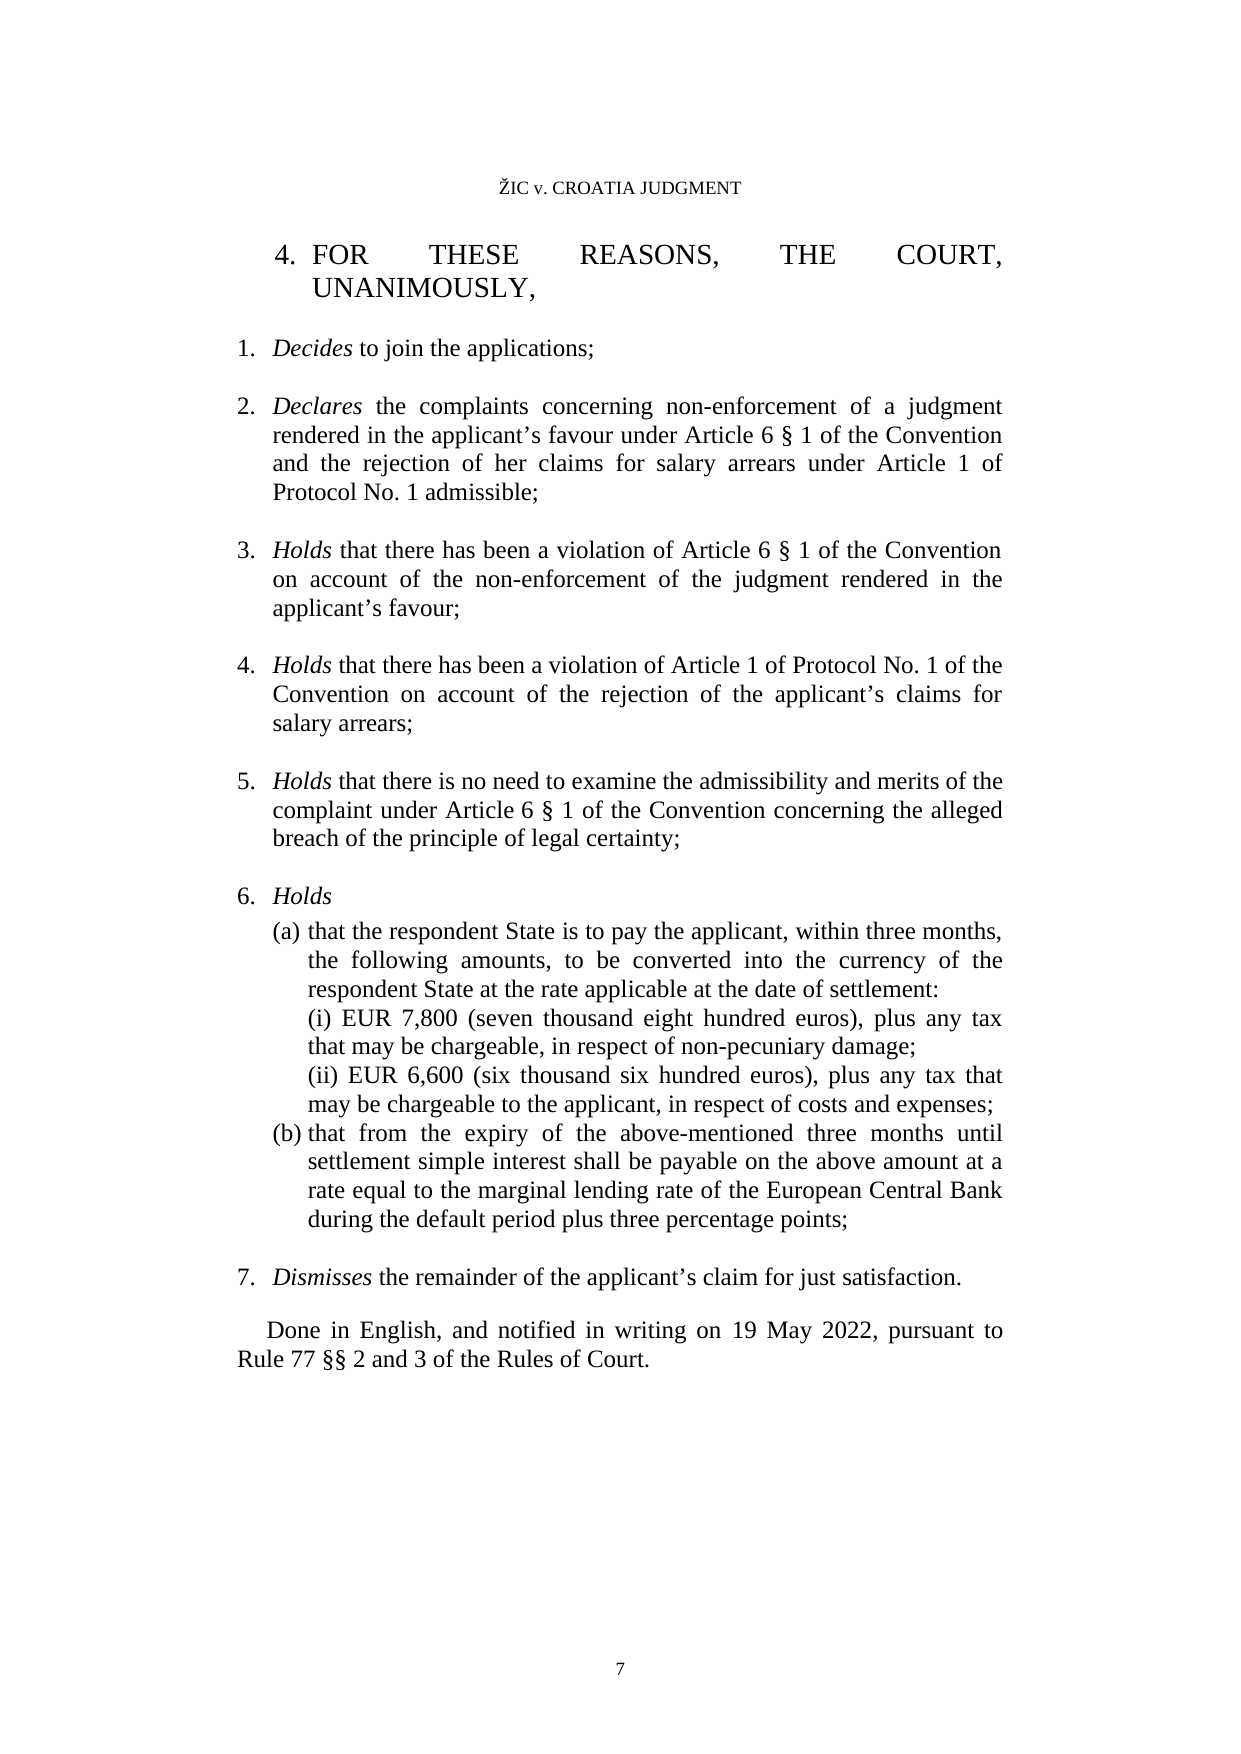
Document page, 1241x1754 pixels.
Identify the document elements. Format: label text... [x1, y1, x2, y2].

list that from the expiry of the above-mentioned three months until settlement simple interest shall be payable on the above amount at a rate equal to the marginal lending rate of the European Central Bank during the default period plus three percentage points; [272, 1118, 1003, 1233]
list Holds that there has been a violation of Article 6 § 1 of the Convention on account of the non-enforcement of the judgment rendered in the applicant’s favour; [237, 535, 1003, 621]
list Decides to join the applications; [237, 333, 1003, 362]
list Declares the complaints concerning non-enforcement of a judgment rendered in the applicant’s favour under Article 6 § 1 of the Convention and the rejection of her claims for salary arrears under Article 1 of Protocol No. 1 admissible; [237, 391, 1003, 506]
list Holds that there has been a violation of Article 1 of Protocol No. 1 of the Convention on account of the rejection of the applicant’s claims for salary arrears; [237, 651, 1003, 737]
list that the respondent State is to pay the applicant, within three months, the following amounts, to be converted into the currency of the respondent State at the rate applicable at the date of settlement: [272, 916, 1003, 1003]
list Holds that there is no need to examine the admissibility and merits of the complaint under Article 6 § 1 of the Convention concerning the alleged breach of the principle of legal certainty; [237, 766, 1003, 852]
text FOR THESE REASONS, THE COURT, UNANIMOUSLY, [274, 237, 1003, 304]
list Holds [237, 881, 1003, 910]
list (i) EUR 7,800 (seven thousand eight hundred euros), plus any tax that may be chargeable, in respect of non-pecuniary damage; [308, 1003, 1003, 1060]
text Done in English, and notified in writing on 19 May 2022, pursuant to Rule 77 §§ 2 and 3 of the Rules of Court. [237, 1316, 1003, 1373]
list (ii) EUR 6,600 (six thousand six hundred euros), plus any tax that may be chargeable to the applicant, in respect of costs and expenses; [308, 1060, 1003, 1118]
list Dismisses the remainder of the applicant’s claim for just satisfaction. [237, 1262, 1003, 1291]
